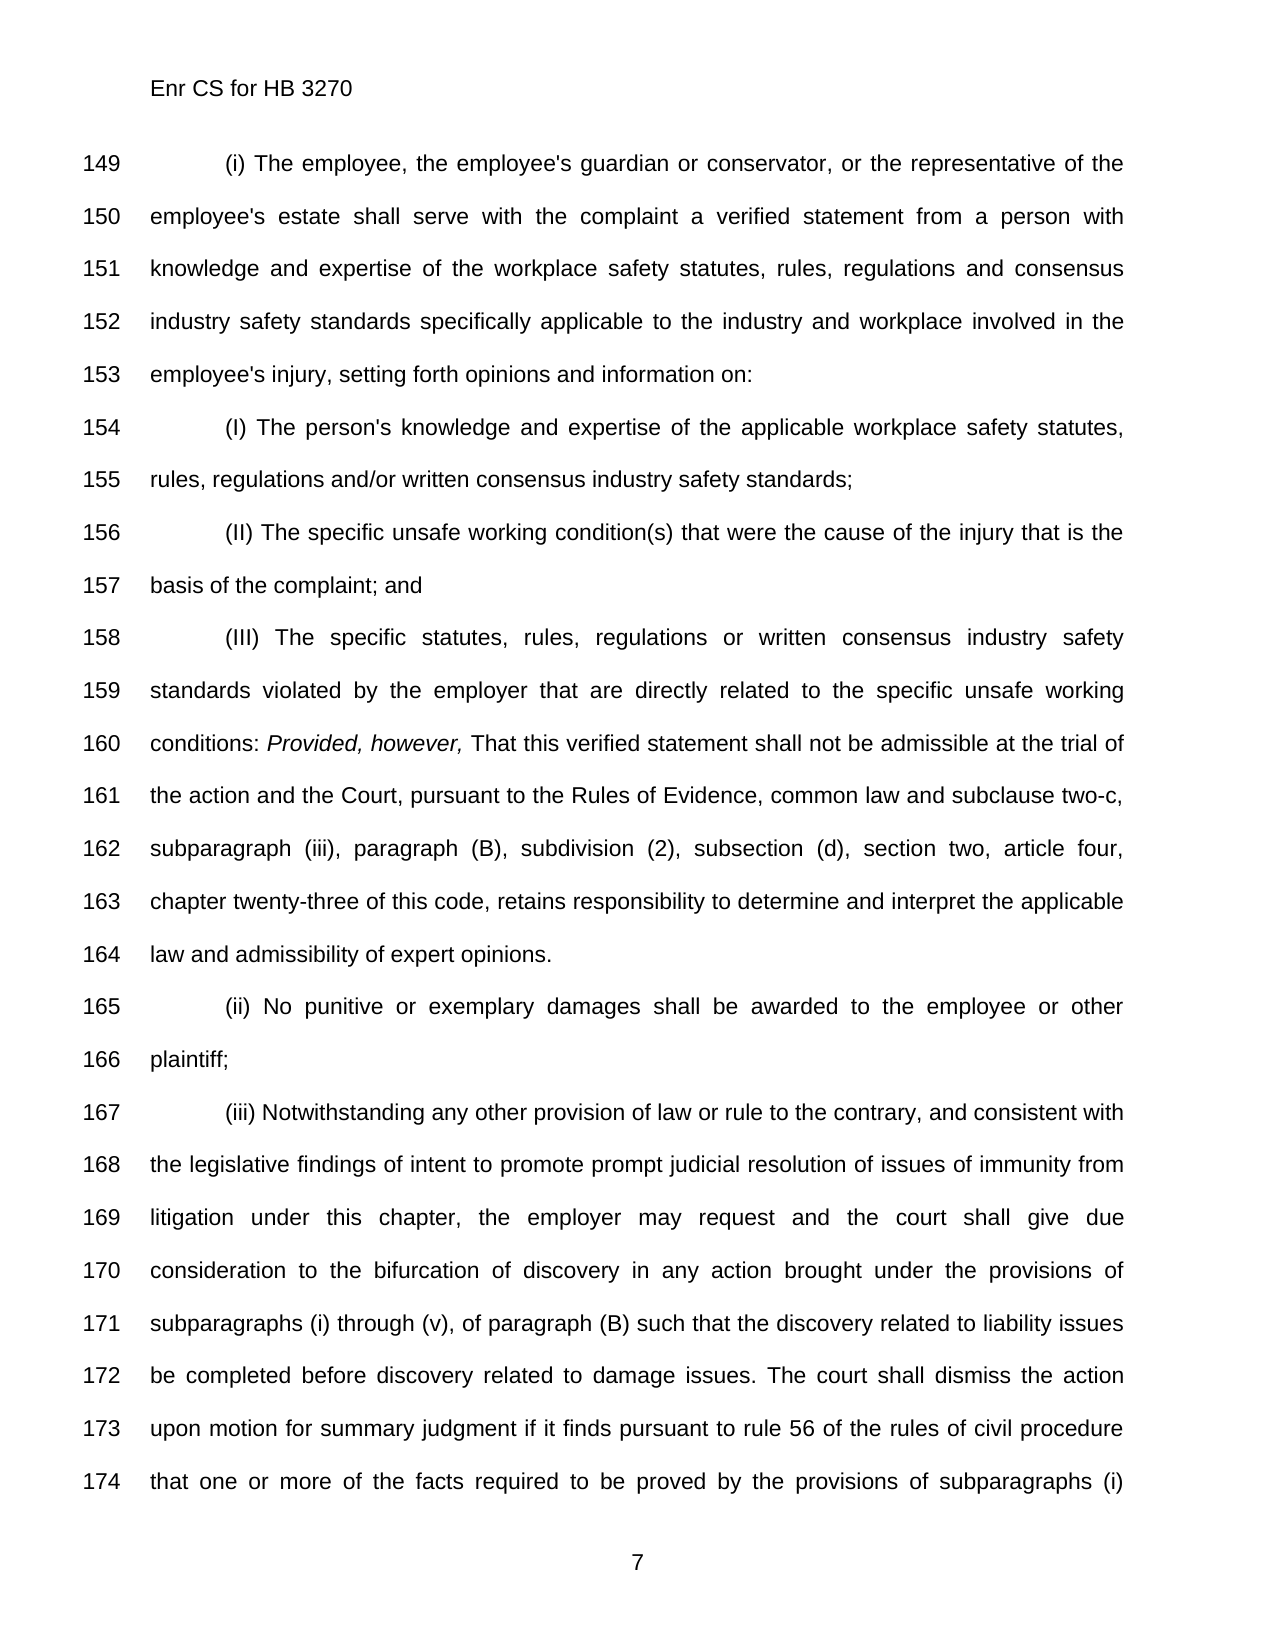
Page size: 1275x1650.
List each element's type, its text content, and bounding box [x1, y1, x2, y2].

text (i) The employee, the employee's guardian or conservator, or the representative of the employee's estate shall serve with the complaint a verified statement from a person with knowledge and expertise of the workplace safety statutes, rules, regulations and consensus industry safety standards specifically applicable to the industry and workplace involved in the employee's injury, setting forth opinions and information on: [150, 150, 1125, 387]
text (III) The specific statutes, rules, regulations or written consensus industry safety standards violated by the employer that are directly related to the specific unsafe working conditions: Provided, however, That this verified statement shall not be admissible at the trial of the action and the Court, pursuant to the Rules of Evidence, common law and subclause two-c, subparagraph (iii), paragraph (B), subdivision (2), subsection (d), section two, article four, chapter twenty-three of this code, retains responsibility to determine and interpret the applicable law and admissibility of expert opinions. [150, 624, 1125, 967]
text (ii) No punitive or exemplary damages shall be awarded to the employee or other plaintiff; [150, 993, 1125, 1072]
text (I) The person's knowledge and expertise of the applicable workplace safety statutes, rules, regulations and/or written consensus industry safety standards; [150, 413, 1125, 493]
text (II) The specific unsafe working condition(s) that were the cause of the injury that is the basis of the complaint; and [150, 519, 1125, 598]
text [150, 1099, 1125, 1494]
